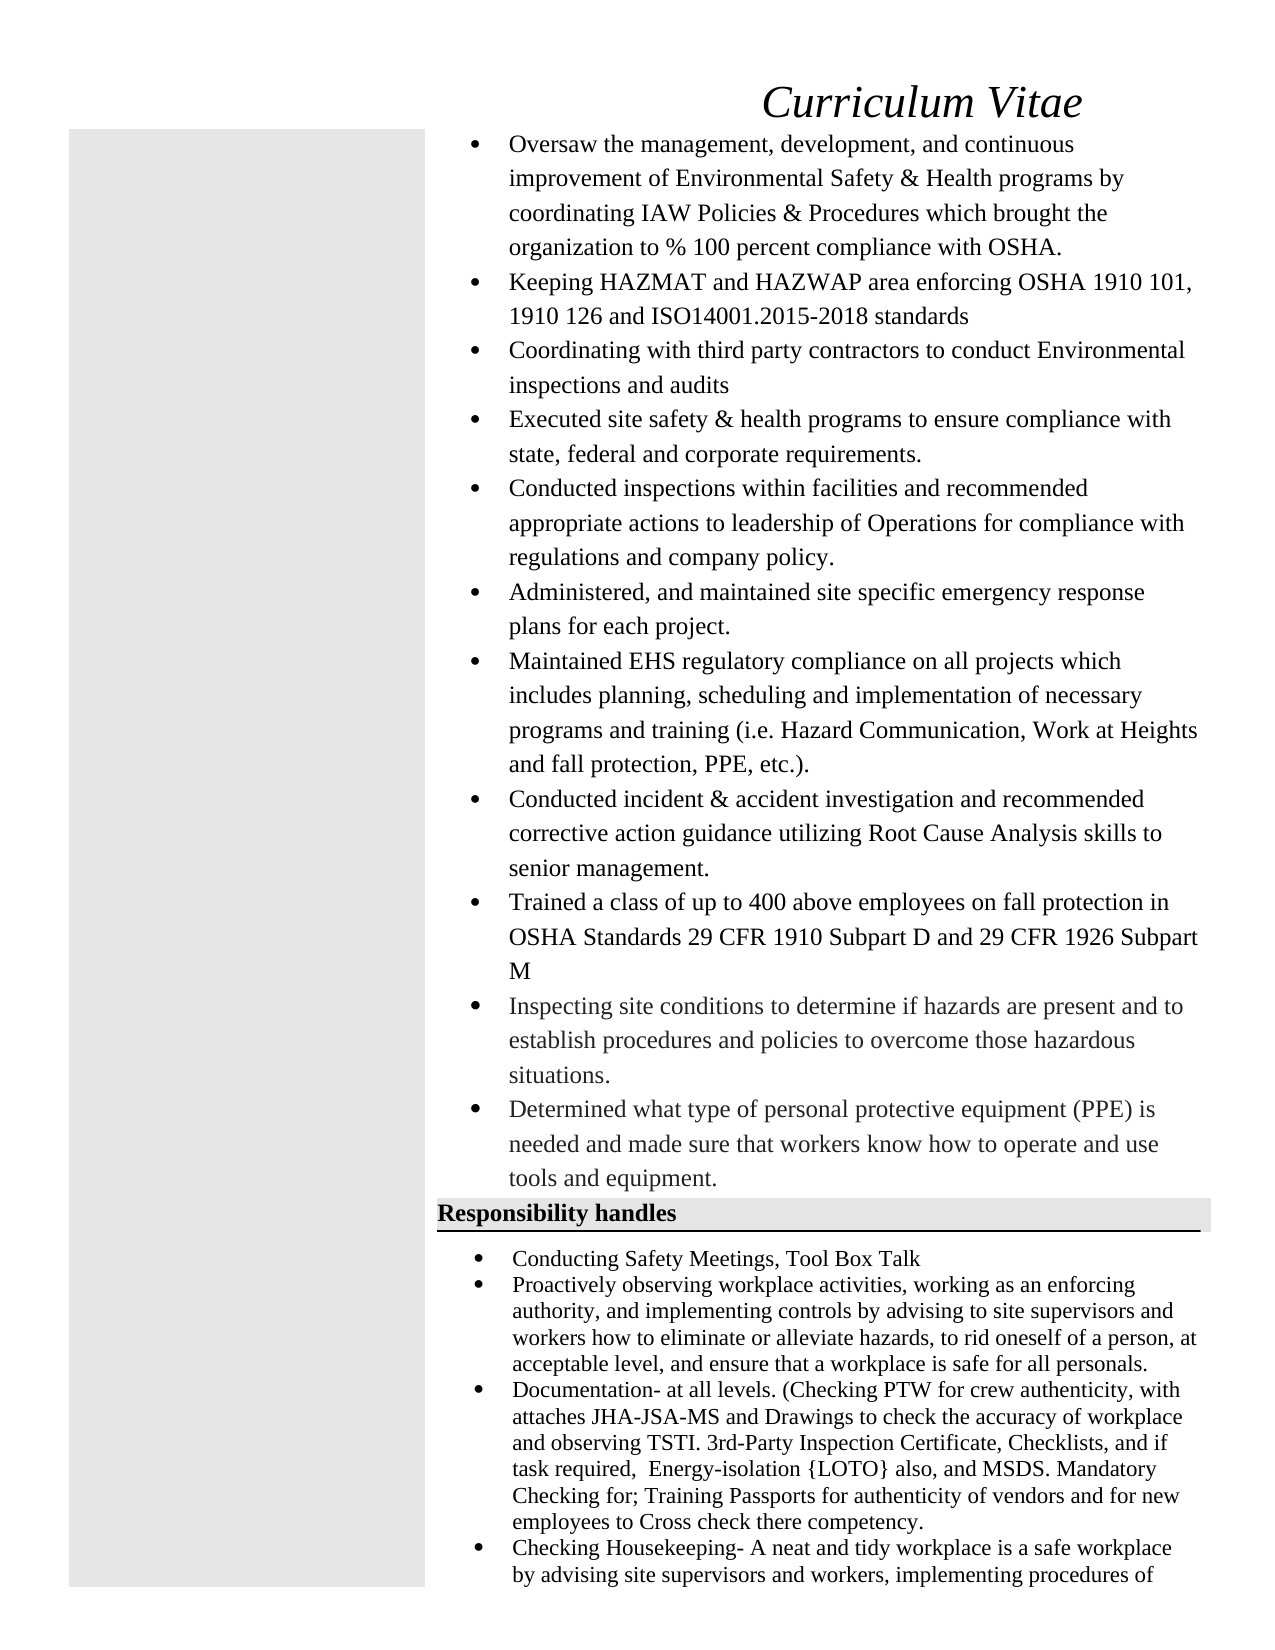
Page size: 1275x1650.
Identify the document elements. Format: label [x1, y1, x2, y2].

table_header [69, 129, 425, 1587]
table_header [426, 129, 1211, 1587]
